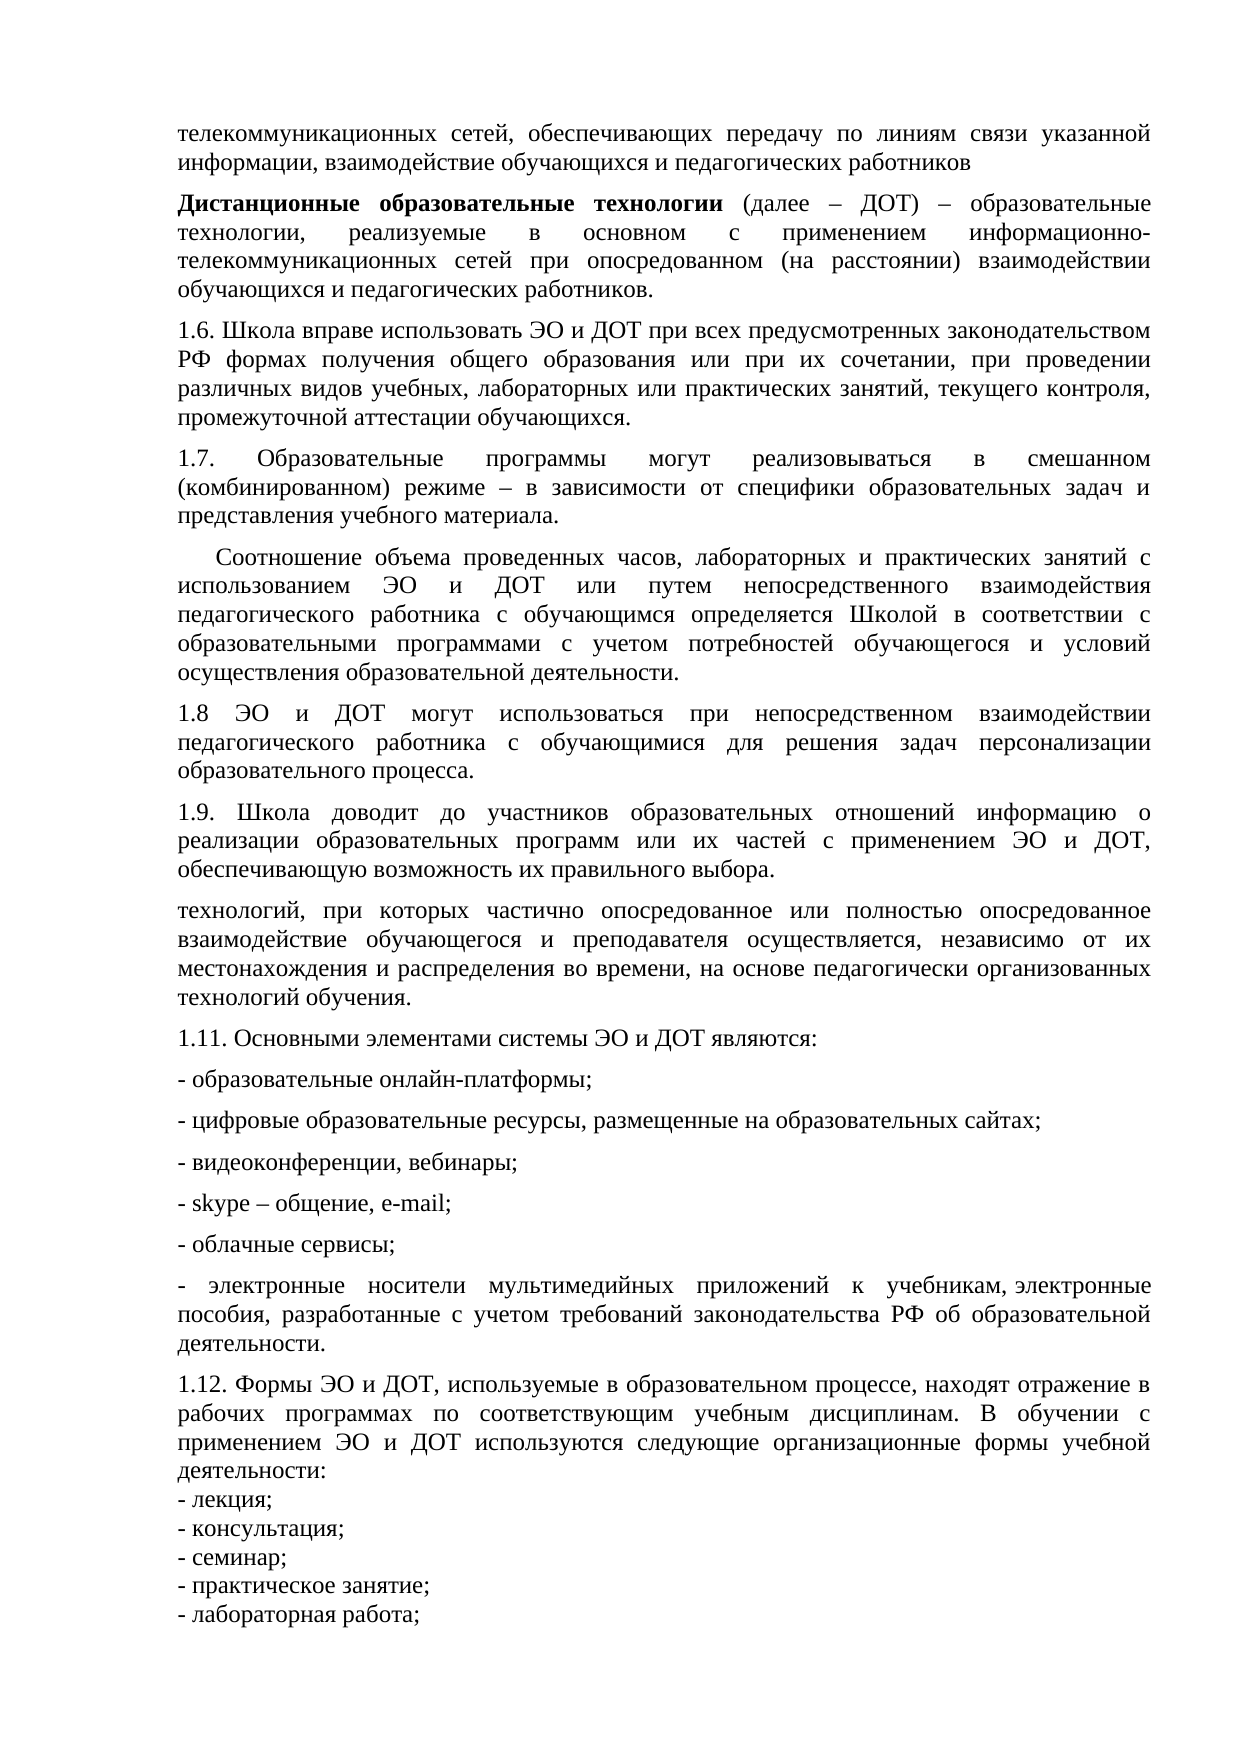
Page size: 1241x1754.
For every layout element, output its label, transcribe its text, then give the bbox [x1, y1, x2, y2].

text - образовательные онлайн-платформы; [177, 1064, 1152, 1093]
text - видеоконференции, вебинары; [177, 1147, 1152, 1176]
text 1.12. Формы ЭО и ДОТ, используемые в образовательном процессе, находят отражение в рабочих программах по соответствующим учебным дисциплинам. В обучении с применением ЭО и ДОТ используются следующие организационные формы учебной деятельности: [177, 1369, 1152, 1484]
text - skype – общение, e-mail; [177, 1188, 1152, 1217]
text - лабораторная работа; [177, 1599, 1152, 1628]
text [177, 118, 1152, 176]
text - практическое занятие; [177, 1571, 1152, 1599]
text - цифровые образовательные ресурсы, размещенные на образовательных сайтах; [177, 1106, 1152, 1134]
text 1.7. Образовательные программы могут реализовываться в смешанном (комбинированном) режиме – в зависимости от специфики образовательных задач и представления учебного материала. [177, 443, 1152, 529]
text - электронные носители мультимедийных приложений к учебникам, электронные пособия, разработанные с учетом требований законодательства РФ об образовательной деятельности. [177, 1271, 1152, 1357]
text 1.6. Школа вправе использовать ЭО и ДОТ при всех предусмотренных законодательством РФ формах получения общего образования или при их сочетании, при проведении различных видов учебных, лабораторных или практических занятий, текущего контроля, промежуточной аттестации обучающихся. [177, 316, 1152, 431]
text Соотношение объема проведенных часов, лабораторных и практических занятий с использованием ЭО и ДОТ или путем непосредственного взаимодействия педагогического работника с обучающимся определяется Школой в соответствии с образовательными программами с учетом потребностей обучающегося и условий осуществления образовательной деятельности. [177, 542, 1152, 686]
text технологий, при которых частично опосредованное или полностью опосредованное взаимодействие обучающегося и преподавателя осуществляется, независимо от их местонахождения и распределения во времени, на основе педагогически организованных технологий обучения. [177, 896, 1152, 1011]
text - облачные сервисы; [177, 1229, 1152, 1258]
text Дистанционные образовательные технологии (далее – ДОТ) – образовательные технологии, реализуемые в основном с применением информационно-телекоммуникационных сетей при опосредованном (на расстоянии) взаимодействии обучающихся и педагогических работников. [177, 188, 1152, 303]
text 1.8 ЭО и ДОТ могут использоваться при непосредственном взаимодействии педагогического работника с обучающимися для решения задач персонализации образовательного процесса. [177, 698, 1152, 784]
text - консультация; [177, 1513, 1152, 1542]
text 1.9. Школа доводит до участников образовательных отношений информацию о реализации образовательных программ или их частей с применением ЭО и ДОТ, обеспечивающую возможность их правильного выбора. [177, 797, 1152, 883]
text 1.11. Основными элементами системы ЭО и ДОТ являются: [177, 1023, 1152, 1052]
text - лекция; [177, 1484, 1152, 1513]
text - семинар; [177, 1542, 1152, 1571]
